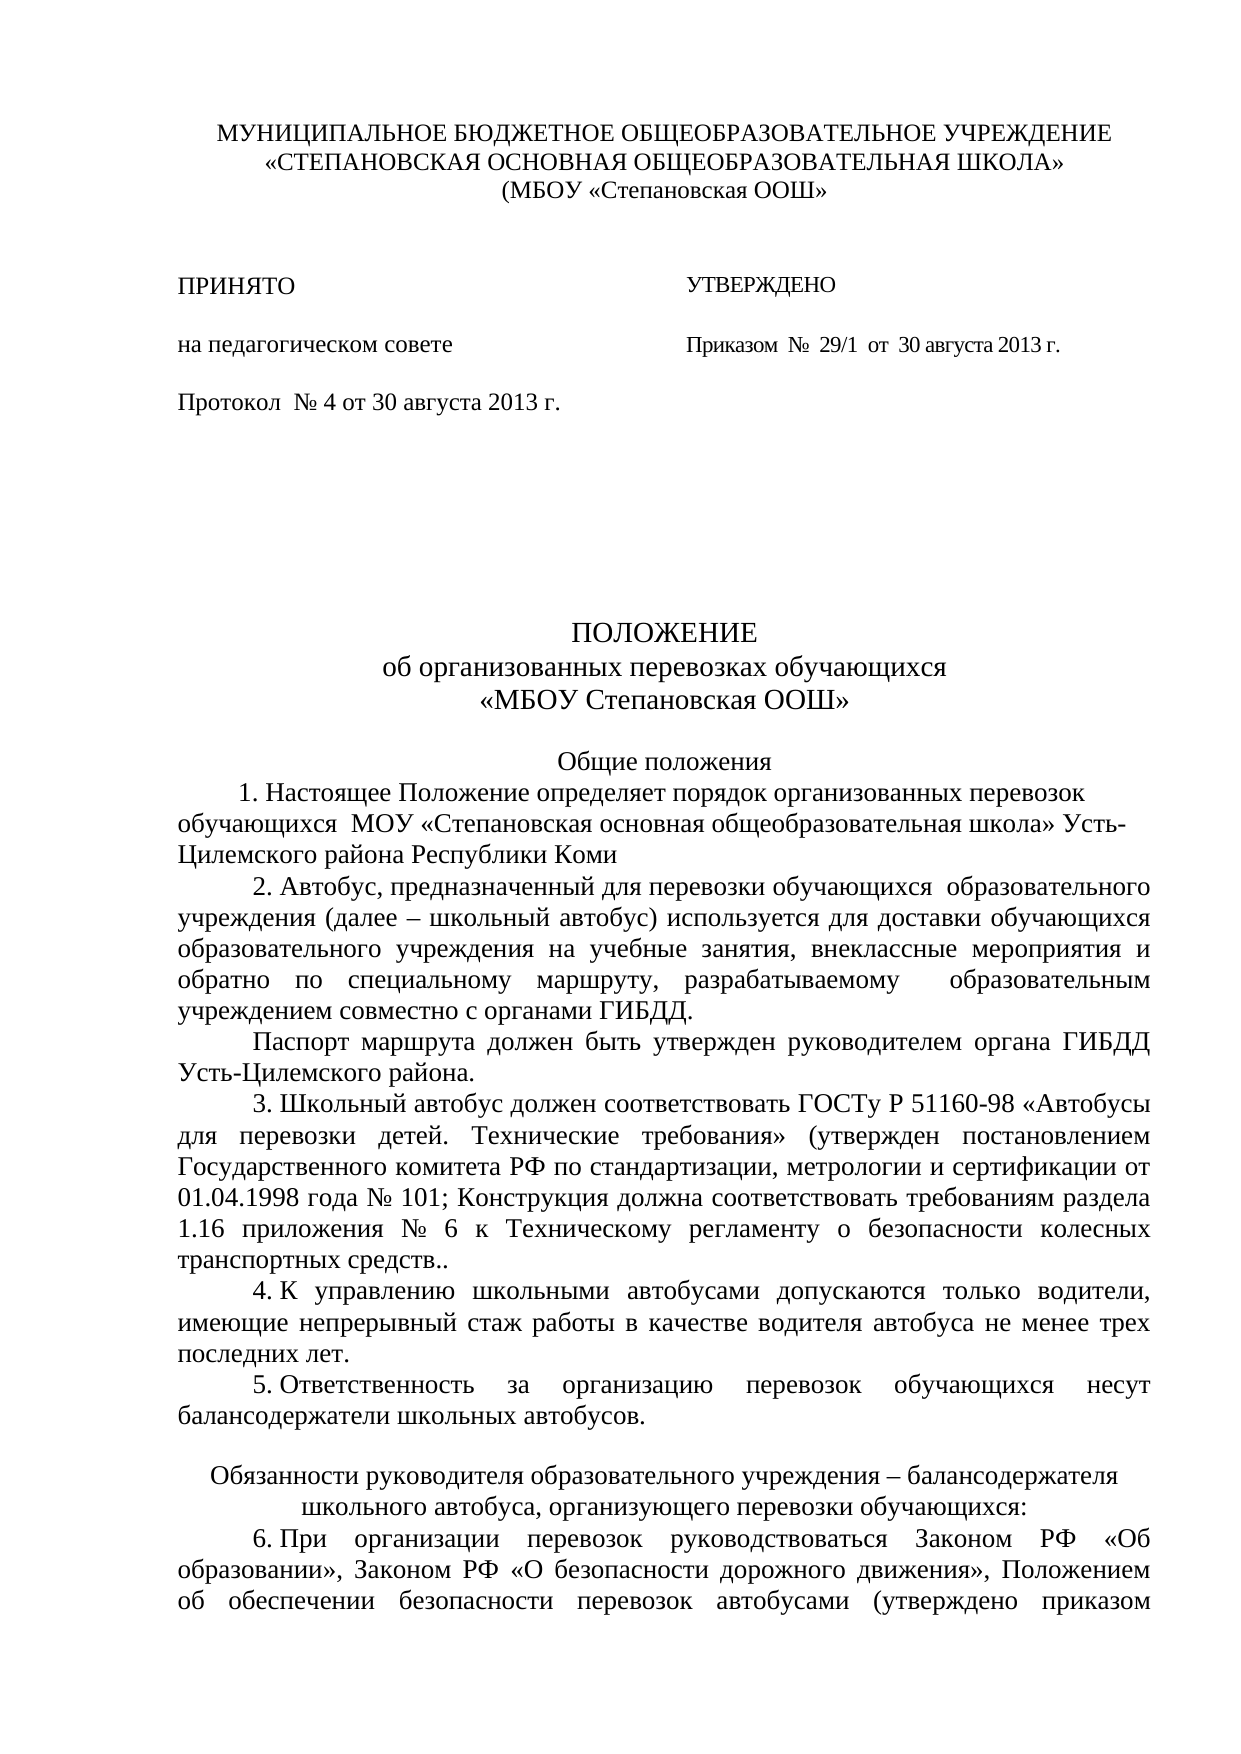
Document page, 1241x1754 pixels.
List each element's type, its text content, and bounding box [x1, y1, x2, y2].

text Паспорт маршрута должен быть утвержден руководителем органа ГИБДД Усть-Цилемского района. [177, 1025, 1152, 1088]
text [177, 1522, 1152, 1615]
table_header УТВЕРЖДЕНО Приказом № 29/1 от 30 августа 2013 г. [665, 271, 1163, 615]
text МУНИЦИПАЛЬНОЕ БЮДЖЕТНОЕ ОБЩЕОБРАЗОВАТЕЛЬНОЕ УЧРЕЖДЕНИЕ «СТЕПАНОВСКАЯ ОСНОВНАЯ ОБЩЕОБРАЗОВАТЕЛЬНАЯ ШКОЛА» [177, 118, 1152, 176]
text «МБОУ Степановская ООШ» [177, 682, 1152, 716]
text 2. Автобус, предназначенный для перевозки обучающихся образовательного учреждения (далее – школьный автобус) используется для доставки обучающихся образовательного учреждения на учебные занятия, внеклассные мероприятия и обратно по специальному маршруту, разрабатываемому образовательным учреждением совместно с органами ГИБДД. [177, 869, 1152, 1025]
text Общие положения [177, 745, 1152, 776]
text ПОЛОЖЕНИЕ [177, 615, 1152, 649]
text 3. Школьный автобус должен соответствовать ГОСТу Р 51160-98 «Автобусы для перевозки детей. Технические требования» (утвержден постановлением Государственного комитета РФ по стандартизации, метрологии и сертификации от 01.04.1998 года № 101; Конструкция должна соответствовать требованиям раздела 1.16 приложения № 6 к Техническому регламенту о безопасности колесных транспортных средств.. [177, 1088, 1152, 1274]
text 5. Ответственность за организацию перевозок обучающихся несут балансодержатели школьных автобусов. [177, 1368, 1152, 1430]
text 1. Настоящее Положение определяет порядок организованных перевозок обучающихся МОУ «Степановская основная общеобразовательная школа» Усть-Цилемского района Республики Коми [177, 776, 1152, 869]
text (МБОУ «Степановская ООШ» [177, 176, 1152, 204]
text об организованных перевозках обучающихся [177, 649, 1152, 682]
text 4. К управлению школьными автобусами допускаются только водители, имеющие непрерывный стаж работы в качестве водителя автобуса не менее трех последних лет. [177, 1274, 1152, 1368]
table_header ПРИНЯТО на педагогическом совете Протокол № 4 от 30 августа 2013 г. [166, 271, 664, 615]
text Обязанности руководителя образовательного учреждения – балансодержателя школьного автобуса, организующего перевозки обучающихся: [177, 1459, 1152, 1522]
